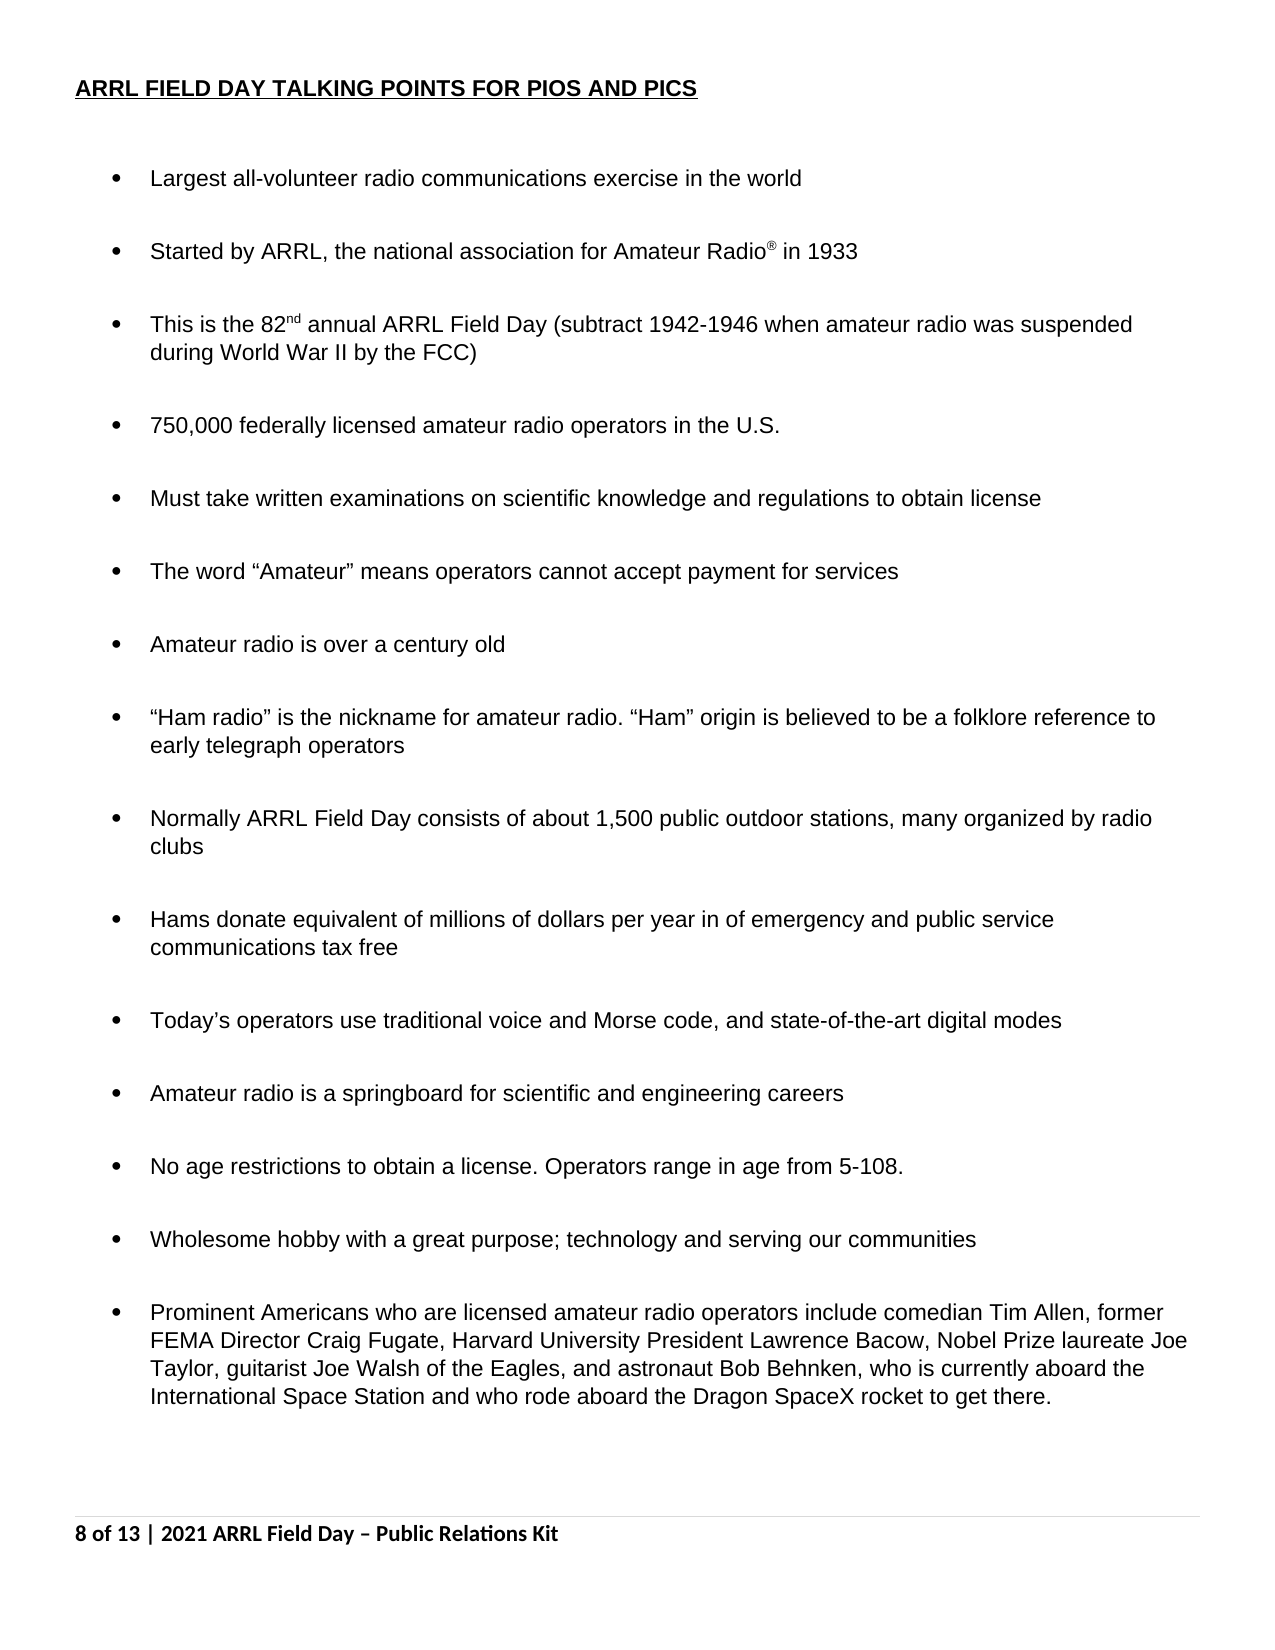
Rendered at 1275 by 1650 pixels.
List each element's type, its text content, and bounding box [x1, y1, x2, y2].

list Wholesome hobby with a great purpose; technology and serving our communities [112, 1226, 1200, 1252]
list No age restrictions to obtain a license. Operators range in age from 5-108. [112, 1153, 1200, 1179]
list “Ham radio” is the nickname for amateur radio. “Ham” origin is believed to be a folklore reference to early telegraph operators [112, 704, 1200, 758]
list Prominent Americans who are licensed amateur radio operators include comedian Tim Allen, former FEMA Director Craig Fugate, Harvard University President Lawrence Bacow, Nobel Prize laureate Joe Taylor, guitarist Joe Walsh of the Eagles, and astronaut Bob Behnken, who is currently aboard the International Space Station and who rode aboard the Dragon SpaceX rocket to get there. [112, 1299, 1200, 1409]
list This is the 82nd annual ARRL Field Day (subtract 1942-1946 when amateur radio was suspended during World War II by the FCC) [112, 311, 1200, 366]
list Must take written examinations on scientific knowledge and regulations to obtain license [112, 485, 1200, 512]
list Started by ARRL, the national association for Amateur Radio® in 1933 [112, 238, 1200, 264]
list Hams donate equivalent of millions of dollars per year in of emergency and public service communications tax free [112, 906, 1200, 960]
list Today’s operators use traditional voice and Morse code, and state-of-the-art digital modes [112, 1007, 1200, 1033]
list Normally ARRL Field Day consists of about 1,500 public outdoor stations, many organized by radio clubs [112, 805, 1200, 859]
text ARRL FIELD DAY TALKING POINTS FOR PIOS AND PICS [75, 75, 1200, 101]
list Amateur radio is a springboard for scientific and engineering careers [112, 1080, 1200, 1106]
list Largest all-volunteer radio communications exercise in the world [112, 165, 1200, 192]
list Amateur radio is over a century old [112, 631, 1200, 658]
list 750,000 federally licensed amateur radio operators in the U.S. [112, 412, 1200, 438]
list The word “Amateur” means operators cannot accept payment for services [112, 558, 1200, 584]
